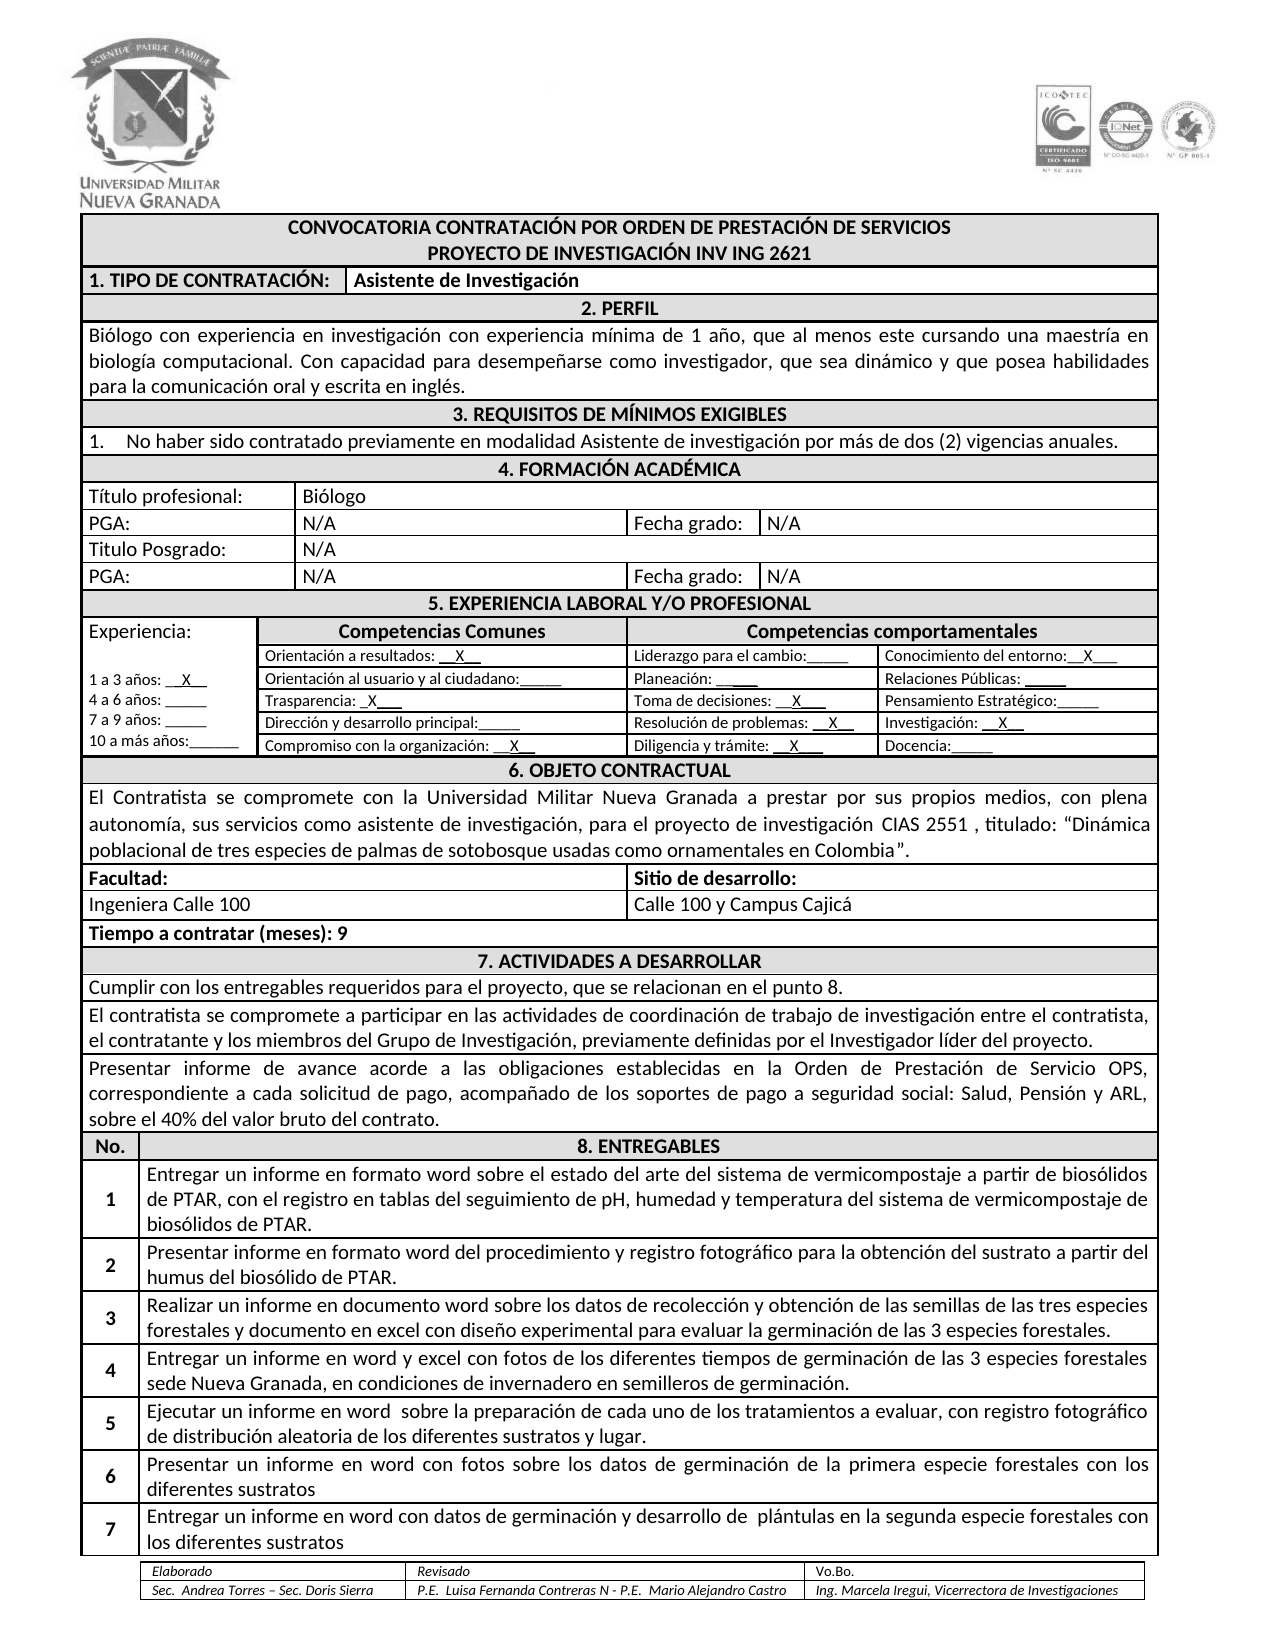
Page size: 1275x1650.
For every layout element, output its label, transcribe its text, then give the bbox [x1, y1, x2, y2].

table_cell N/A [296, 563, 626, 588]
table_cell Título profesional: [83, 483, 294, 509]
table_cell Realizar un informe en documento word sobre los datos de recolección y obtención de las semillas de las tres especies forestales y documento en excel con diseño experimental para evaluar la germinación de las 3 especies forestales. [140, 1292, 1157, 1343]
table_cell N/A [761, 510, 1157, 535]
table_cell PGA: [83, 563, 294, 588]
table_cell Fecha grado: [628, 563, 759, 588]
table_cell No haber sido contratado previamente en modalidad Asistente de investigación por más de dos (2) vigencias anuales. [83, 428, 1157, 454]
table_cell PGA: [83, 510, 294, 535]
table_cell Resolución de problemas: __X__ [628, 713, 877, 733]
table_cell Facultad: [83, 865, 626, 890]
table_cell Cumplir con los entregables requeridos para el proyecto, que se relacionan en el punto 8. [83, 975, 1157, 1000]
table_cell 7. ACTIVIDADES A DESARROLLAR [83, 948, 1157, 973]
table_cell Trasparencia: _X___ [259, 690, 626, 711]
table_header CONVOCATORIA CONTRATACIÓN POR ORDEN DE PRESTACIÓN DE SERVICIOS PROYECTO DE INVESTIGACIÓN INV ING 2621 [83, 215, 1157, 265]
table_cell 3. REQUISITOS DE MÍNIMOS EXIGIBLES [83, 401, 1157, 426]
table_cell Experiencia: 1 a 3 años: __X__ 4 a 6 años: _____ 7 a 9 años: _____ 10 a más años:______ [83, 618, 256, 755]
table_cell 6 [83, 1451, 138, 1502]
table_cell Docencia:_____ [879, 735, 1157, 755]
table_cell Competencias Comunes [259, 618, 626, 643]
table_cell 6. OBJETO CONTRACTUAL [83, 758, 1157, 783]
table_cell Presentar informe en formato word del procedimiento y registro fotográfico para la obtención del sustrato a partir del humus del biosólido de PTAR. [140, 1239, 1157, 1290]
table_cell Investigación: __X__ [879, 713, 1157, 733]
table_cell 1 [83, 1161, 138, 1237]
table_cell Orientación al usuario y al ciudadano:_____ [259, 668, 626, 688]
table_cell 1. TIPO DE CONTRATACIÓN: [83, 268, 345, 293]
table_cell 3 [83, 1292, 138, 1343]
table_cell Fecha grado: [628, 510, 759, 535]
table_cell Compromiso con la organización: __X__ [259, 735, 626, 755]
table_cell 5 [83, 1398, 138, 1449]
table_cell Asistente de Investigación [347, 268, 1157, 293]
table_cell Liderazgo para el cambio:_____ [628, 646, 877, 666]
table_cell Relaciones Públicas: _____ [879, 668, 1157, 688]
table_cell Biólogo con experiencia en investigación con experiencia mínima de 1 año, que al menos este cursando una maestría en biología computacional. Con capacidad para desempeñarse como investigador, que sea dinámico y que posea habilidades para la comunicación oral y escrita en inglés. [83, 323, 1157, 399]
table_cell Orientación a resultados: __X__ [259, 646, 626, 666]
table_cell Toma de decisiones: __X___ [628, 690, 877, 711]
table_cell Presentar un informe en word con fotos sobre los datos de germinación de la primera especie forestales con los diferentes sustratos [140, 1451, 1157, 1502]
table_cell El Contratista se compromete con la Universidad Militar Nueva Granada a prestar por sus propios medios, con plena autonomía, sus servicios como asistente de investigación, para el proyecto de investigación CIAS 2551 , titulado: “Dinámica poblacional de tres especies de palmas de sotobosque usadas como ornamentales en Colombia”. [83, 784, 1157, 863]
table_cell N/A [296, 536, 1157, 562]
table_cell N/A [296, 510, 626, 535]
table_cell No. [83, 1133, 138, 1159]
table_cell Entregar un informe en word y excel con fotos de los diferentes tiempos de germinación de las 3 especies forestales sede Nueva Granada, en condiciones de invernadero en semilleros de germinación. [140, 1345, 1157, 1396]
table_cell El contratista se compromete a participar en las actividades de coordinación de trabajo de investigación entre el contratista, el contratante y los miembros del Grupo de Investigación, previamente definidas por el Investigador líder del proyecto. [83, 1002, 1157, 1053]
table_cell Dirección y desarrollo principal:_____ [259, 713, 626, 733]
table_cell Tiempo a contratar (meses): 9 [83, 921, 1157, 946]
table_cell 5. EXPERIENCIA LABORAL Y/O PROFESIONAL [83, 591, 1157, 616]
table_cell Planeación: _____ [628, 668, 877, 688]
table_cell Sitio de desarrollo: [628, 865, 1157, 890]
table_cell Competencias comportamentales [628, 618, 1157, 643]
table_cell Entregar un informe en formato word sobre el estado del arte del sistema de vermicompostaje a partir de biosólidos de PTAR, con el registro en tablas del seguimiento de pH, humedad y temperatura del sistema de vermicompostaje de biosólidos de PTAR. [140, 1161, 1157, 1237]
table_cell Diligencia y trámite: __X___ [628, 735, 877, 755]
table_cell Presentar informe de avance acorde a las obligaciones establecidas en la Orden de Prestación de Servicio OPS, correspondiente a cada solicitud de pago, acompañado de los soportes de pago a seguridad social: Salud, Pensión y ARL, sobre el 40% del valor bruto del contrato. [83, 1055, 1157, 1131]
table_cell 2 [83, 1239, 138, 1290]
table_cell Biólogo [296, 483, 1157, 509]
table_cell Ingeniera Calle 100 [83, 891, 626, 918]
table_cell Pensamiento Estratégico:_____ [879, 690, 1157, 711]
table_cell 4 [83, 1345, 138, 1396]
table_cell 4. FORMACIÓN ACADÉMICA [83, 456, 1157, 481]
table_cell Entregar un informe en word con datos de germinación y desarrollo de plántulas en la segunda especie forestales con los diferentes sustratos [140, 1504, 1157, 1554]
table_cell Calle 100 y Campus Cajicá [628, 891, 1157, 918]
table_cell 2. PERFIL [83, 295, 1157, 320]
table_cell N/A [761, 563, 1157, 588]
table_cell Titulo Posgrado: [83, 536, 294, 562]
table_cell 8. ENTREGABLES [140, 1133, 1157, 1159]
table_cell 7 [83, 1504, 138, 1554]
table_cell Conocimiento del entorno:__X___ [879, 646, 1157, 666]
table_cell Ejecutar un informe en word sobre la preparación de cada uno de los tratamientos a evaluar, con registro fotográfico de distribución aleatoria de los diferentes sustratos y lugar. [140, 1398, 1157, 1449]
